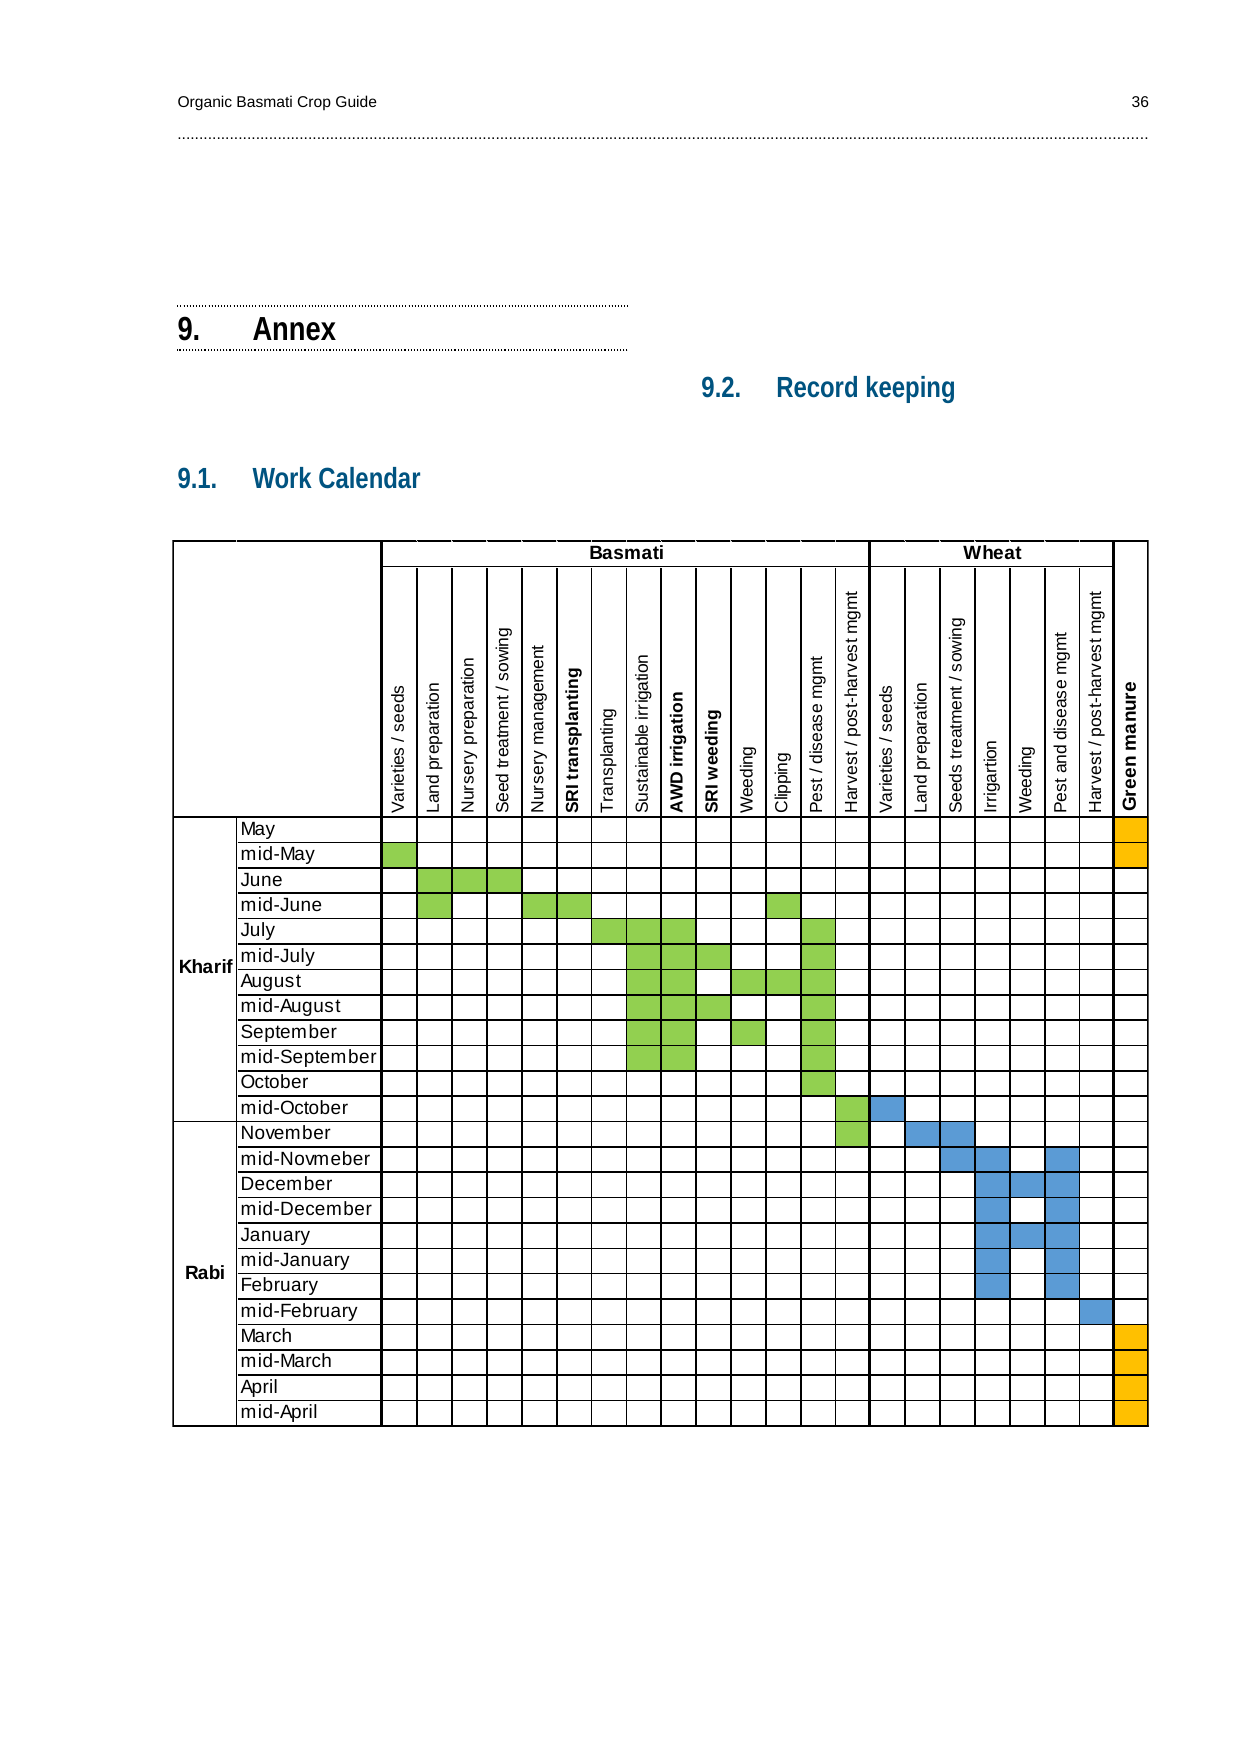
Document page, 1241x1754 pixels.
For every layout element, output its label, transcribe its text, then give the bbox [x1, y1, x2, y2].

subtitle Work Calendar [177, 462, 627, 495]
subtitle Record keeping [701, 370, 1152, 404]
subtitle Annex [177, 305, 627, 351]
